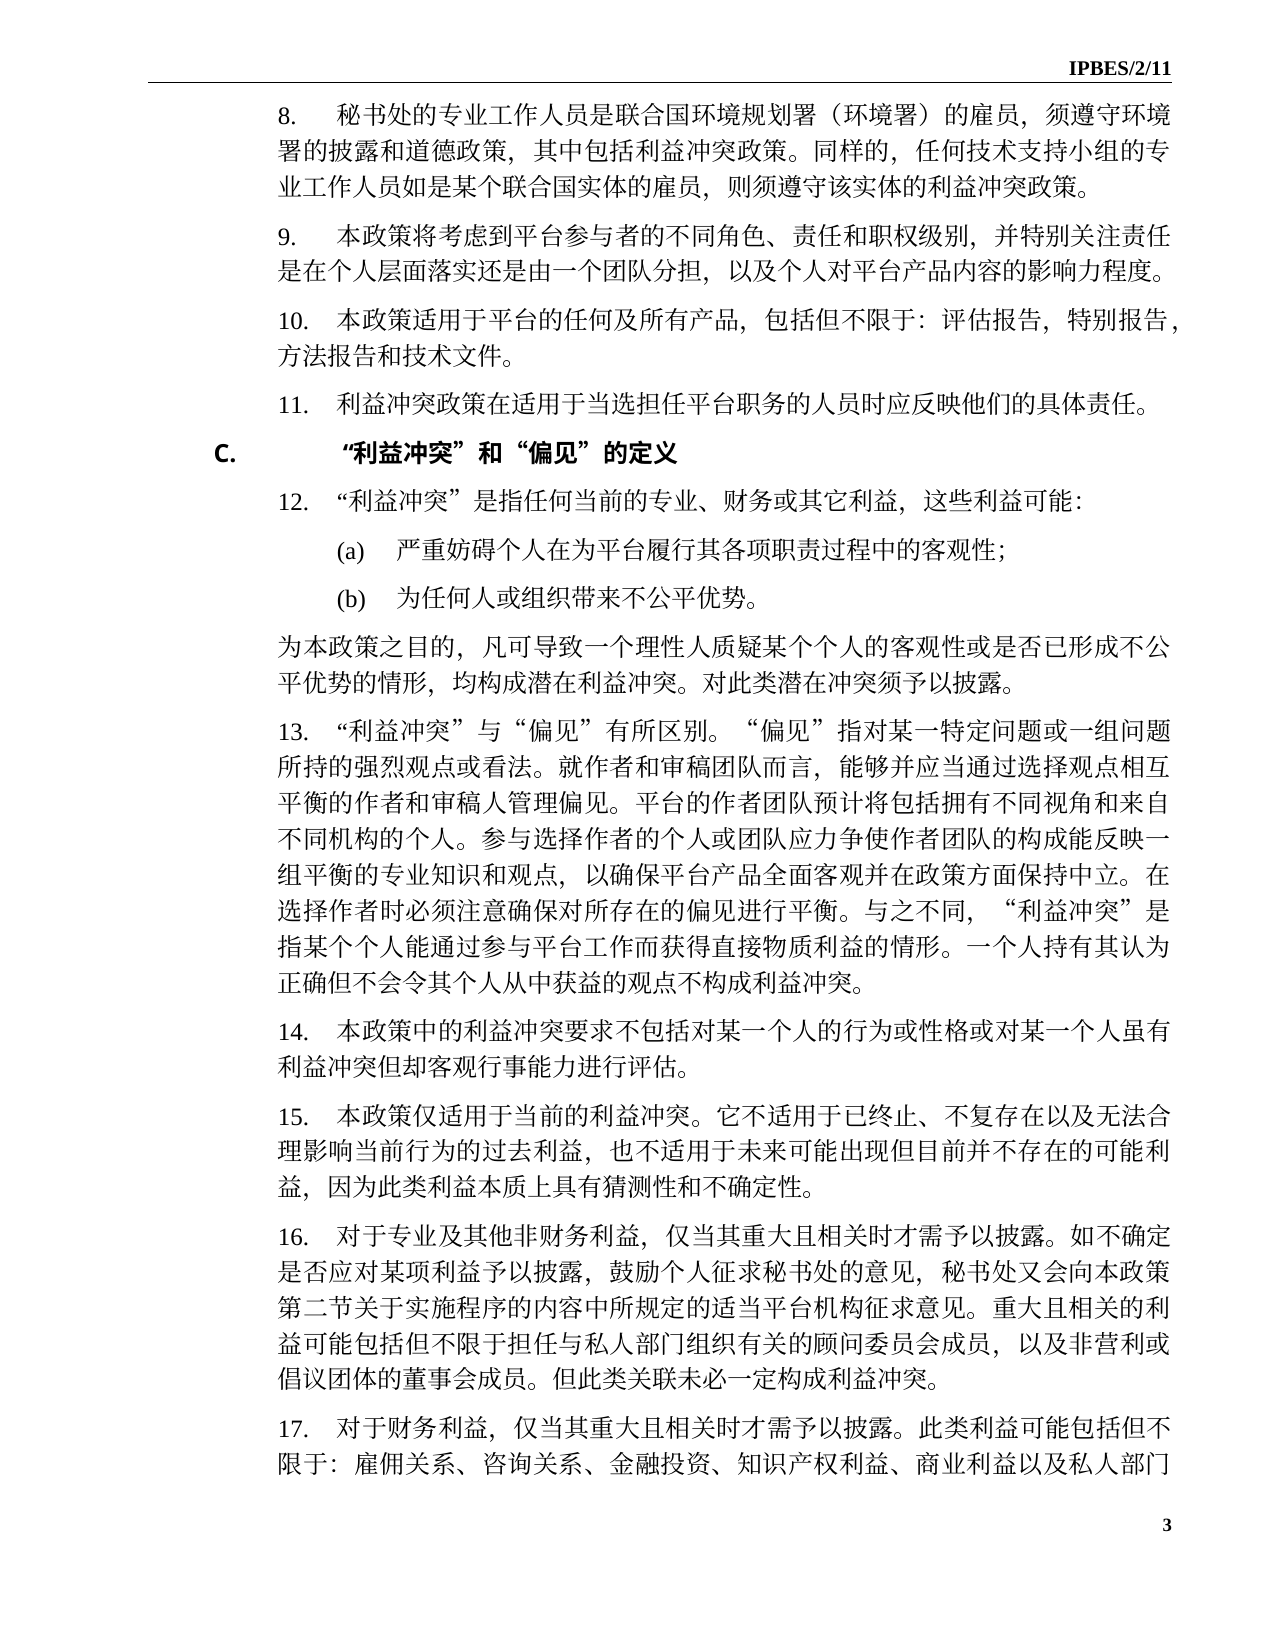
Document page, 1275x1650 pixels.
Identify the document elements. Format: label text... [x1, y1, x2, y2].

text 秘书处的专业工作人员是联合国环境规划署（环境署）的雇员，须遵守环境署的披露和道德政策，其中包括利益冲突政策。同样的，任何技术支持小组的专业工作人员如是某个联合国实体的雇员，则须遵守该实体的利益冲突政策。 [278, 96, 1172, 204]
text 本政策适用于平台的任何及所有产品，包括但不限于：评估报告，特别报告，方法报告和技术文件。 [278, 301, 1172, 372]
text 为本政策之目的，凡可导致一个理性人质疑某个个人的客观性或是否已形成不公平优势的情形，均构成潜在利益冲突。对此类潜在冲突须予以披露。 [278, 627, 1172, 699]
text “利益冲突”是指任何当前的专业、财务或其它利益，这些利益可能： [278, 482, 1172, 518]
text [278, 1409, 1172, 1481]
list 为任何人或组织带来不公平优势。 [278, 579, 1172, 615]
text 利益冲突政策在适用于当选担任平台职务的人员时应反映他们的具体责任。 [278, 385, 1172, 421]
text 本政策仅适用于当前的利益冲突。它不适用于已终止、不复存在以及无法合理影响当前行为的过去利益，也不适用于未来可能出现但目前并不存在的可能利益，因为此类利益本质上具有猜测性和不确定性。 [278, 1096, 1172, 1204]
text 本政策中的利益冲突要求不包括对某一个人的行为或性格或对某一个人虽有利益冲突但却客观行事能力进行评估。 [278, 1012, 1172, 1084]
text 对于专业及其他非财务利益，仅当其重大且相关时才需予以披露。如不确定是否应对某项利益予以披露，鼓励个人征求秘书处的意见，秘书处又会向本政策第二节关于实施程序的内容中所规定的适当平台机构征求意见。重大且相关的利益可能包括但不限于担任与私人部门组织有关的顾问委员会成员，以及非营利或倡议团体的董事会成员。但此类关联未必一定构成利益冲突。 [278, 1216, 1172, 1396]
text “利益冲突”与“偏见”有所区别。“偏见”指对某一特定问题或一组问题所持的强烈观点或看法。就作者和审稿团队而言，能够并应当通过选择观点相互平衡的作者和审稿人管理偏见。平台的作者团队预计将包括拥有不同视角和来自不同机构的个人。参与选择作者的个人或团队应力争使作者团队的构成能反映一组平衡的专业知识和观点，以确保平台产品全面客观并在政策方面保持中立。在选择作者时必须注意确保对所存在的偏见进行平衡。与之不同，“利益冲突”是指某个个人能通过参与平台工作而获得直接物质利益的情形。一个人持有其认为正确但不会令其个人从中获益的观点不构成利益冲突。 [278, 712, 1172, 999]
text C. “利益冲突”和“偏见”的定义 [213, 433, 1142, 469]
text 本政策将考虑到平台参与者的不同角色、责任和职权级别，并特别关注责任是在个人层面落实还是由一个团队分担，以及个人对平台产品内容的影响力程度。 [278, 216, 1172, 288]
list 严重妨碍个人在为平台履行其各项职责过程中的客观性； [278, 531, 1172, 566]
